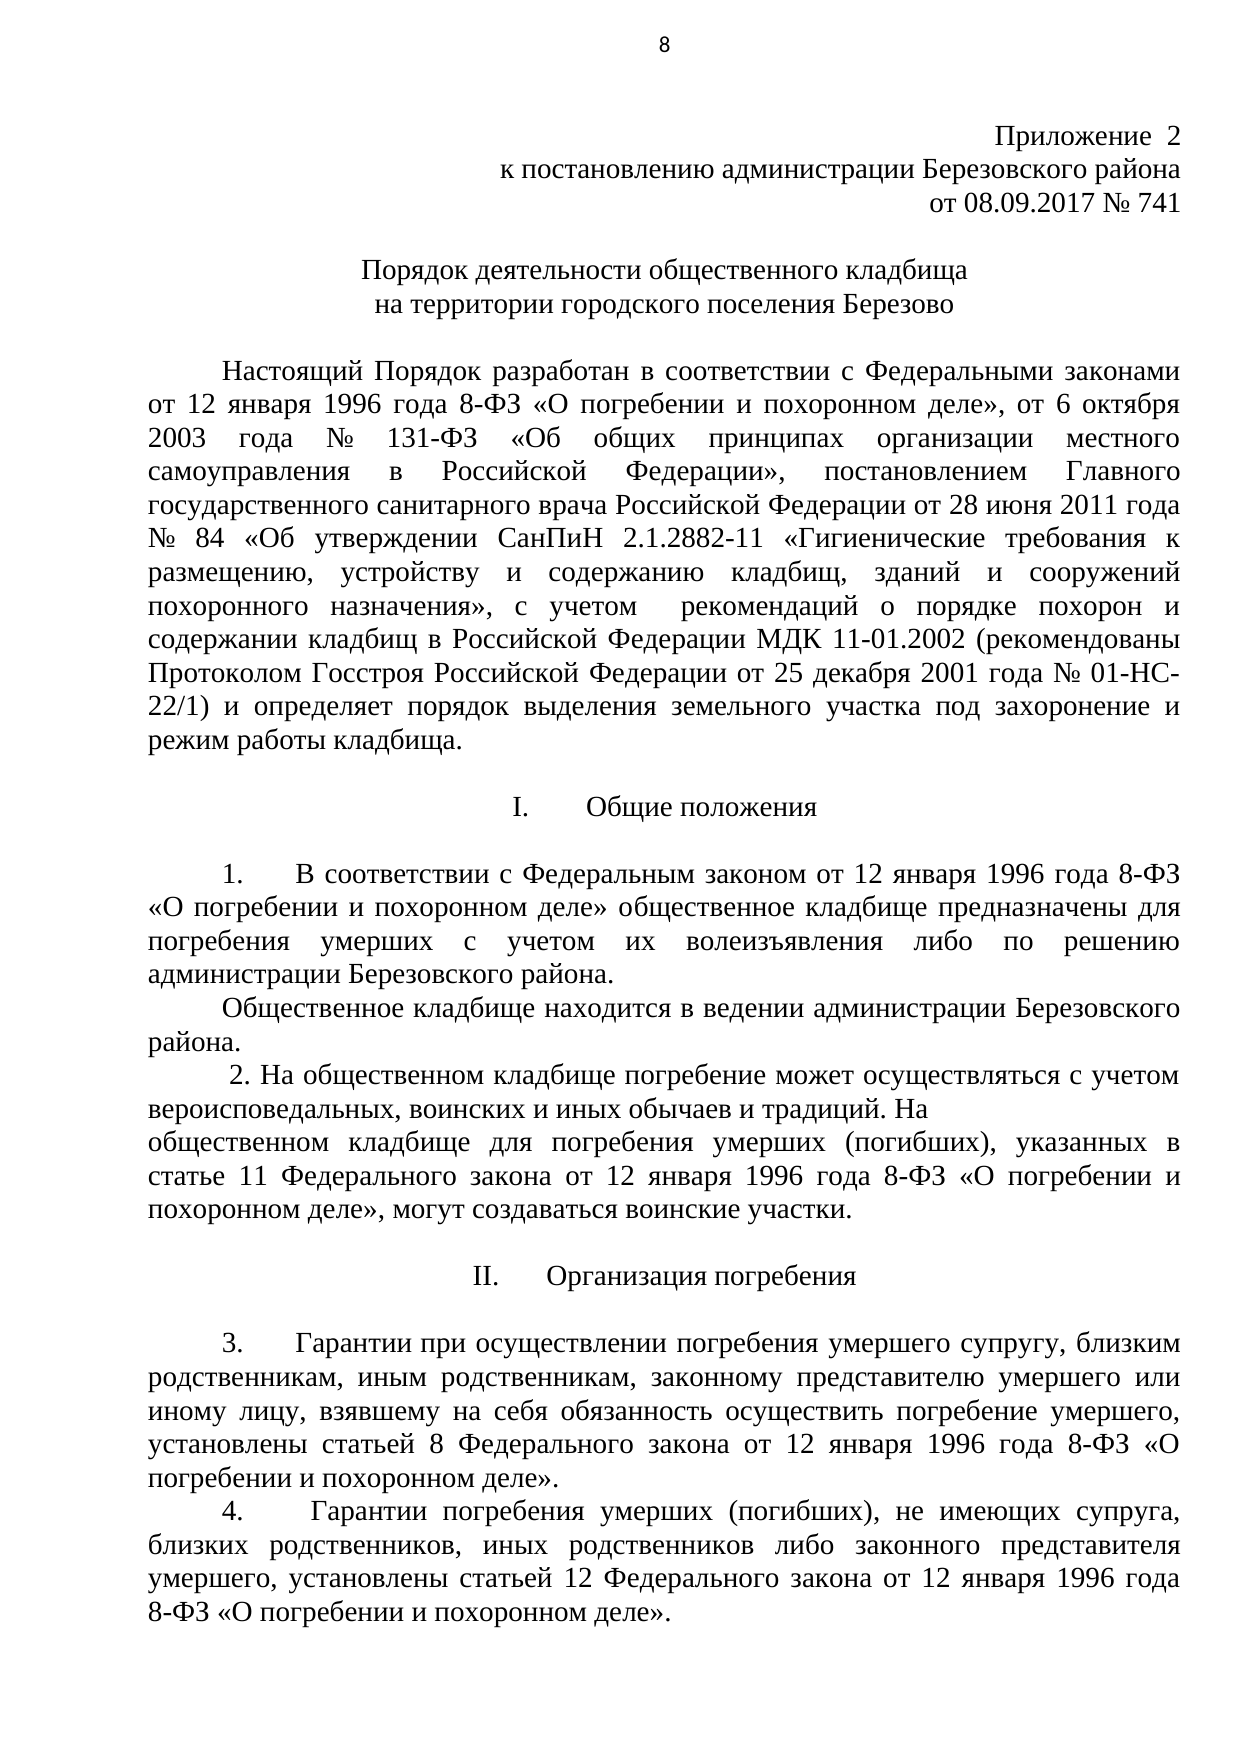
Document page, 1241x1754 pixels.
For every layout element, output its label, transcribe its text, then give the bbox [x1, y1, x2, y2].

list общественном кладбище для погребения умерших (погибших), указанных в статье 11 Федерального закона от 12 января 1996 года 8-ФЗ «О погребении и похоронном деле», могут создаваться воинские участки. [148, 1124, 1181, 1225]
text Порядок деятельности общественного кладбища [148, 252, 1181, 286]
text Общественное кладбище находится в ведении администрации Березовского района. [148, 990, 1181, 1057]
list 2. На общественном кладбище погребение может осуществляться с учетом вероисповедальных, воинских и иных обычаев и традиций. На [148, 1057, 1181, 1124]
list Общие положения [148, 789, 1181, 822]
text II. Организация погребения [148, 1258, 1181, 1292]
text 3. Гарантии при осуществлении погребения умершего супругу, близким родственникам, иным родственникам, законному представителю умершего или иному лицу, взявшему на себя обязанность осуществить погребение умершего, установлены статьей 8 Федерального закона от 12 января 1996 года 8-ФЗ «О погребении и похоронном деле». [148, 1326, 1181, 1493]
text к постановлению администрации Березовского района [148, 152, 1181, 185]
text от 08.09.2017 № 741 [148, 185, 1181, 219]
text Настоящий Порядок разработан в соответствии с Федеральными законами от 12 января 1996 года 8-ФЗ «О погребении и похоронном деле», от 6 октября 2003 года № 131-ФЗ «Об общих принципах организации местного самоуправления в Российской Федерации», постановлением Главного государственного санитарного врача Российской Федерации от 28 июня 2011 года № 84 «Об утверждении СанПиН 2.1.2882-11 «Гигиенические требования к размещению, устройству и содержанию кладбищ, зданий и сооружений похоронного назначения», с учетом рекомендаций о порядке похорон и содержании кладбищ в Российской Федерации МДК 11-01.2002 (рекомендованы Протоколом Госстроя Российской Федерации от 25 декабря 2001 года № 01-НС-22/1) и определяет порядок выделения земельного участка под захоронение и режим работы кладбища. [148, 353, 1181, 755]
list В соответствии с Федеральным законом от 12 января 1996 года 8-ФЗ «О погребении и похоронном деле» общественное кладбище предназначены для погребения умерших с учетом их волеизъявления либо по решению администрации Березовского района. [148, 856, 1181, 990]
text Приложение 2 [148, 118, 1181, 152]
text на территории городского поселения Березово [148, 286, 1181, 319]
list Гарантии погребения умерших (погибших), не имеющих супруга, близких родственников, иных родственников либо законного представителя умершего, установлены статьей 12 Федерального закона от 12 января 1996 года 8-ФЗ «О погребении и похоронном деле». [148, 1493, 1181, 1627]
